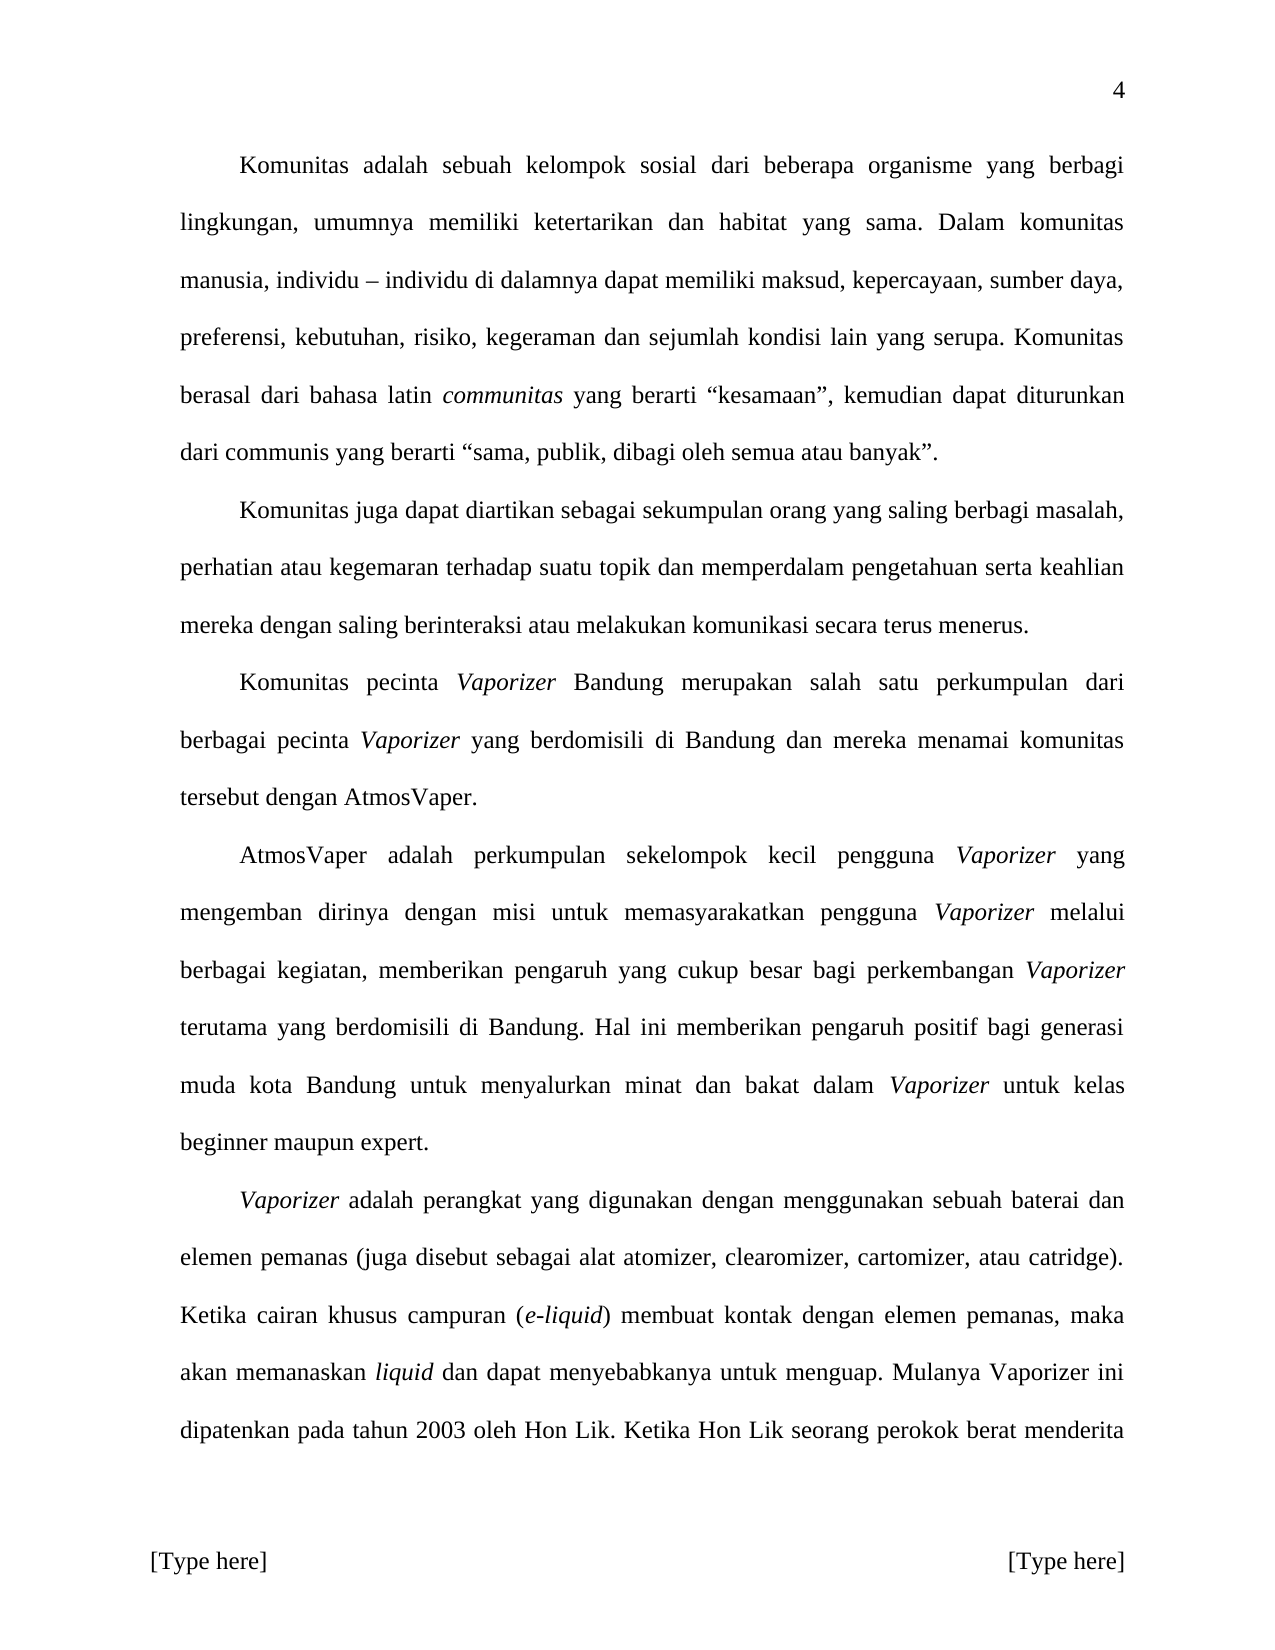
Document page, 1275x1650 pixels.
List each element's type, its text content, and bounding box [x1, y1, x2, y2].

list Komunitas pecinta Vaporizer Bandung merupakan salah satu perkumpulan dari berbagai pecinta Vaporizer yang berdomisili di Bandung dan mereka menamai komunitas tersebut dengan AtmosVaper. [180, 667, 1125, 811]
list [180, 1185, 1125, 1444]
list Komunitas adalah sebuah kelompok sosial dari beberapa organisme yang berbagi lingkungan, umumnya memiliki ketertarikan dan habitat yang sama. Dalam komunitas manusia, individu – individu di dalamnya dapat memiliki maksud, kepercayaan, sumber daya, preferensi, kebutuhan, risiko, kegeraman dan sejumlah kondisi lain yang serupa. Komunitas berasal dari bahasa latin communitas yang berarti “kesamaan”, kemudian dapat diturunkan dari communis yang berarti “sama, publik, dibagi oleh semua atau banyak”. [180, 150, 1125, 466]
list AtmosVaper adalah perkumpulan sekelompok kecil pengguna Vaporizer yang mengemban dirinya dengan misi untuk memasyarakatkan pengguna Vaporizer melalui berbagai kegiatan, memberikan pengaruh yang cukup besar bagi perkembangan Vaporizer terutama yang berdomisili di Bandung. Hal ini memberikan pengaruh positif bagi generasi muda kota Bandung untuk menyalurkan minat dan bakat dalam Vaporizer untuk kelas beginner maupun expert. [180, 840, 1125, 1156]
list Komunitas juga dapat diartikan sebagai sekumpulan orang yang saling berbagi masalah, perhatian atau kegemaran terhadap suatu topik dan memperdalam pengetahuan serta keahlian mereka dengan saling berinteraksi atau melakukan komunikasi secara terus menerus. [180, 495, 1125, 639]
